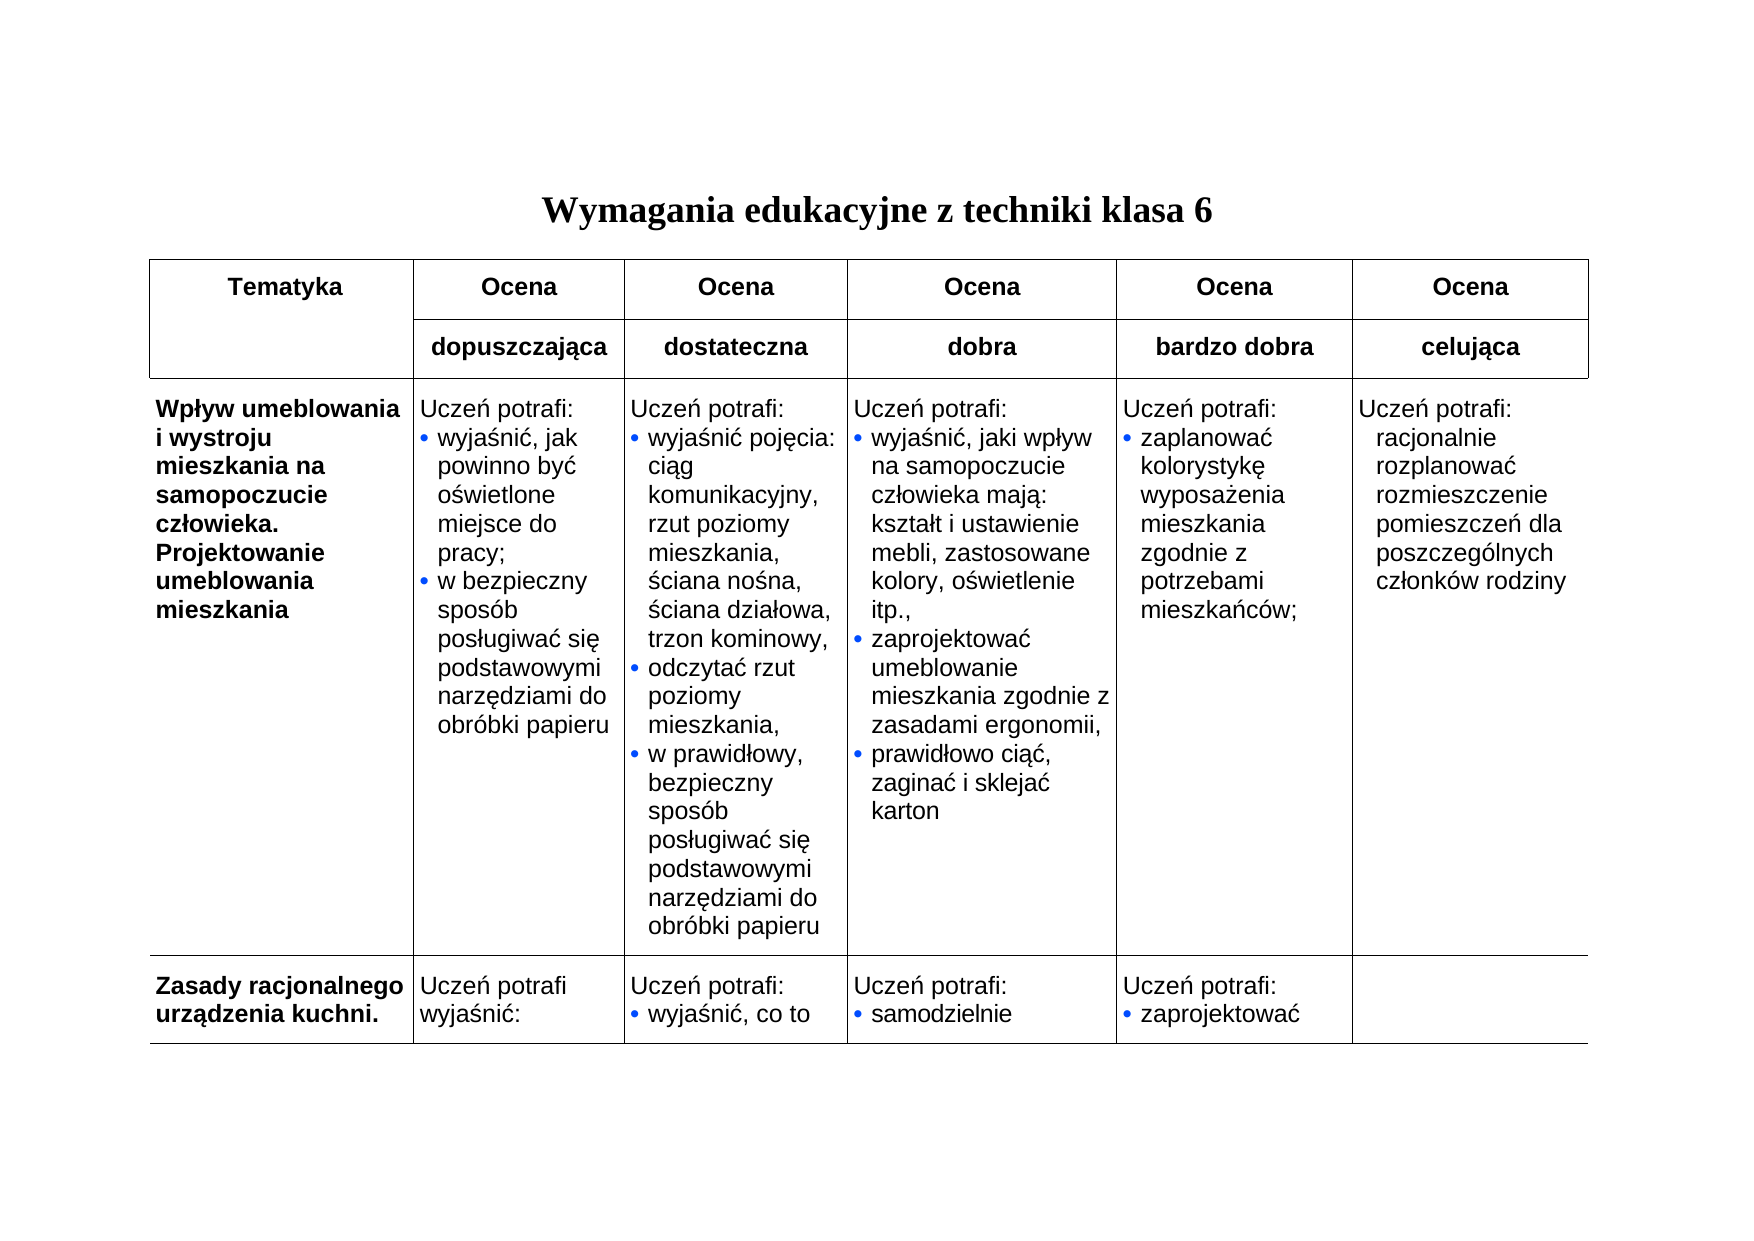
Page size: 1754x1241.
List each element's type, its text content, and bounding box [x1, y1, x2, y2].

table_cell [414, 956, 624, 1043]
text Wymagania edukacyjne z techniki klasa 6 [150, 187, 1604, 231]
table_cell Wpływ umeblowania i wystroju mieszkania na samopoczucie człowieka. Projektowanie umeblowania mieszkania [150, 379, 413, 955]
table_cell Uczeń potrafi: • wyjaśnić, jaki wpływ na samopoczucie człowieka mają: kształt i ustawienie mebli, zastosowane kolory, oświetlenie itp., • zaprojektować umeblowanie mieszkania zgodnie z zasadami ergonomii, • prawidłowo ciąć, zaginać i sklejać karton [848, 379, 1116, 955]
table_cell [1117, 956, 1352, 1043]
table_header Ocena [625, 260, 847, 319]
table_cell celująca [1353, 320, 1588, 378]
table_header Ocena [1117, 260, 1352, 319]
table_header Ocena [414, 260, 624, 319]
table_cell dostateczna [625, 320, 847, 378]
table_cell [625, 956, 847, 1043]
table_cell Uczeń potrafi: racjonalnie rozplanować rozmieszczenie pomieszczeń dla poszczególnych członków rodziny [1353, 379, 1588, 955]
table_cell dobra [848, 320, 1116, 378]
table_header Ocena [848, 260, 1116, 319]
table_cell Uczeń potrafi: • zaplanować kolorystykę wyposażenia mieszkania zgodnie z potrzebami mieszkańców; [1117, 379, 1352, 955]
table_header Ocena [1353, 260, 1588, 319]
table_cell Uczeń potrafi: • wyjaśnić pojęcia: ciąg komunikacyjny, rzut poziomy mieszkania, ściana nośna, ściana działowa, trzon kominowy, • odczytać rzut poziomy mieszkania, • w prawidłowy, bezpieczny sposób posługiwać się podstawowymi narzędziami do obróbki papieru [625, 379, 847, 955]
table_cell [848, 956, 1116, 1043]
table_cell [150, 956, 413, 1043]
table_cell Uczeń potrafi: • wyjaśnić, jak powinno być oświetlone miejsce do pracy; • w bezpieczny sposób posługiwać się podstawowymi narzędziami do obróbki papieru [414, 379, 624, 955]
table_cell [1353, 956, 1588, 1043]
table_cell dopuszczająca [414, 320, 624, 378]
table_header Tematyka [150, 260, 413, 378]
table_cell bardzo dobra [1117, 320, 1352, 378]
